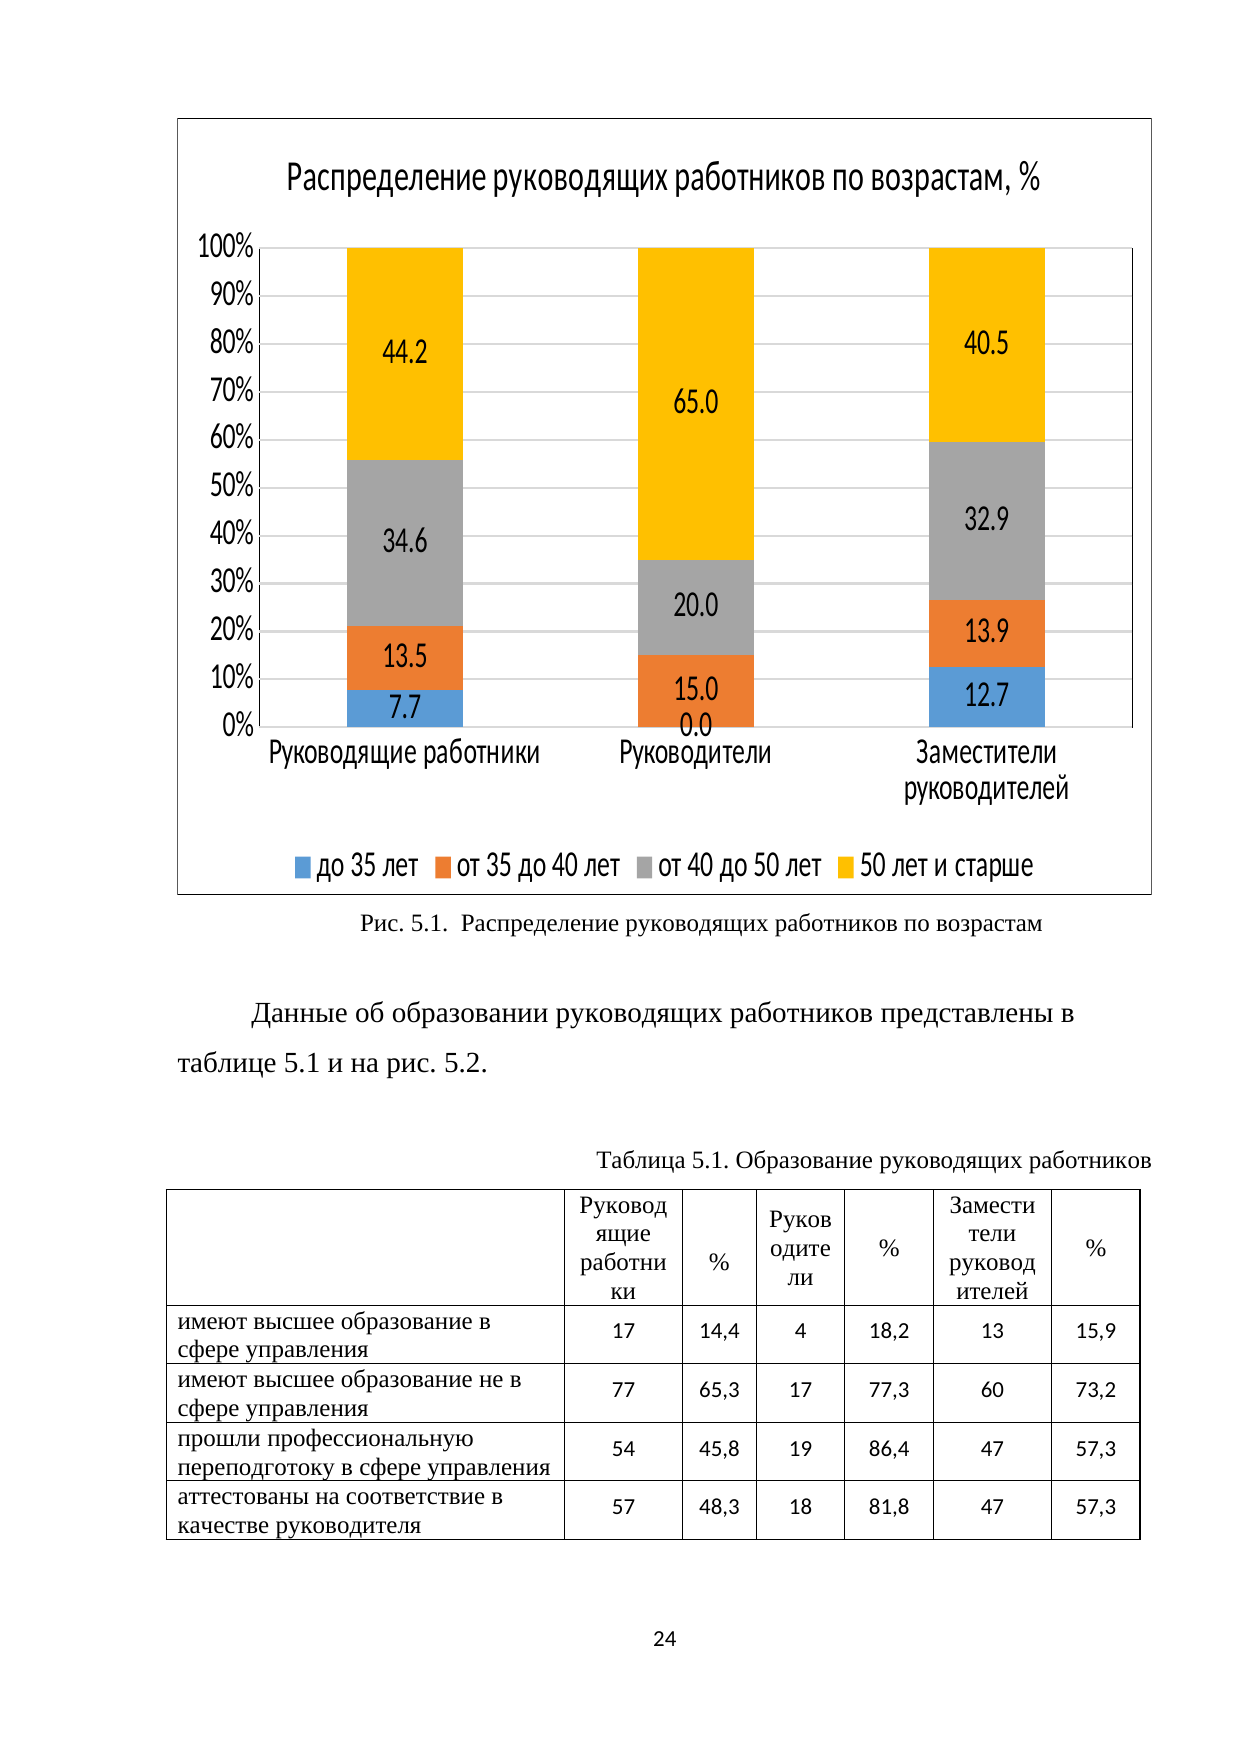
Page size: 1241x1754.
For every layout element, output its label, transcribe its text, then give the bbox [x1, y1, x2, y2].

table_cell 65,3 [683, 1364, 756, 1422]
table_cell 47 [934, 1481, 1051, 1539]
table_cell 57 [565, 1481, 682, 1539]
table_cell 86,4 [845, 1423, 933, 1480]
table_cell 18 [757, 1481, 844, 1539]
table_header [167, 1190, 564, 1305]
list Таблица 5.1. Образование руководящих работников [177, 1146, 1152, 1174]
table_header % [845, 1190, 933, 1305]
table_header Руководители [757, 1190, 844, 1305]
table_cell 77,3 [845, 1364, 933, 1422]
table_cell 13 [934, 1306, 1051, 1363]
table_cell имеют высшее образование не в сфере управления [167, 1364, 564, 1422]
table_cell 17 [757, 1364, 844, 1422]
table_cell 73,2 [1052, 1364, 1139, 1422]
table_header % [683, 1190, 756, 1305]
table_cell 54 [565, 1423, 682, 1480]
table_cell 19 [757, 1423, 844, 1480]
table_cell 45,8 [683, 1423, 756, 1480]
table_cell 57,3 [1052, 1481, 1139, 1539]
table_cell 48,3 [683, 1481, 756, 1539]
table_cell 60 [934, 1364, 1051, 1422]
table_cell 15,9 [1052, 1306, 1139, 1363]
table_cell 4 [757, 1306, 844, 1363]
table_cell 77 [565, 1364, 682, 1422]
list Рис. 5.1. Распределение руководящих работников по возрастам [177, 908, 1152, 937]
table_cell 47 [934, 1423, 1051, 1480]
table_cell имеют высшее образование в сфере управления [167, 1306, 564, 1363]
table_cell 18,2 [845, 1306, 933, 1363]
table_cell 81,8 [845, 1481, 933, 1539]
table_header % [1052, 1190, 1139, 1305]
table_cell 14,4 [683, 1306, 756, 1363]
table_cell аттестованы на соответствие в качестве руководителя [167, 1481, 564, 1539]
table_cell 17 [565, 1306, 682, 1363]
table_header Заместители руководителей [934, 1190, 1051, 1305]
table_cell 57,3 [1052, 1423, 1139, 1480]
table_cell прошли профессиональную переподготоку в сфере управления [167, 1423, 564, 1480]
list Данные об образовании руководящих работников представлены в таблице 5.1 и на рис. 5.2. [177, 995, 1152, 1078]
table_header Руководящие работники [565, 1190, 682, 1305]
